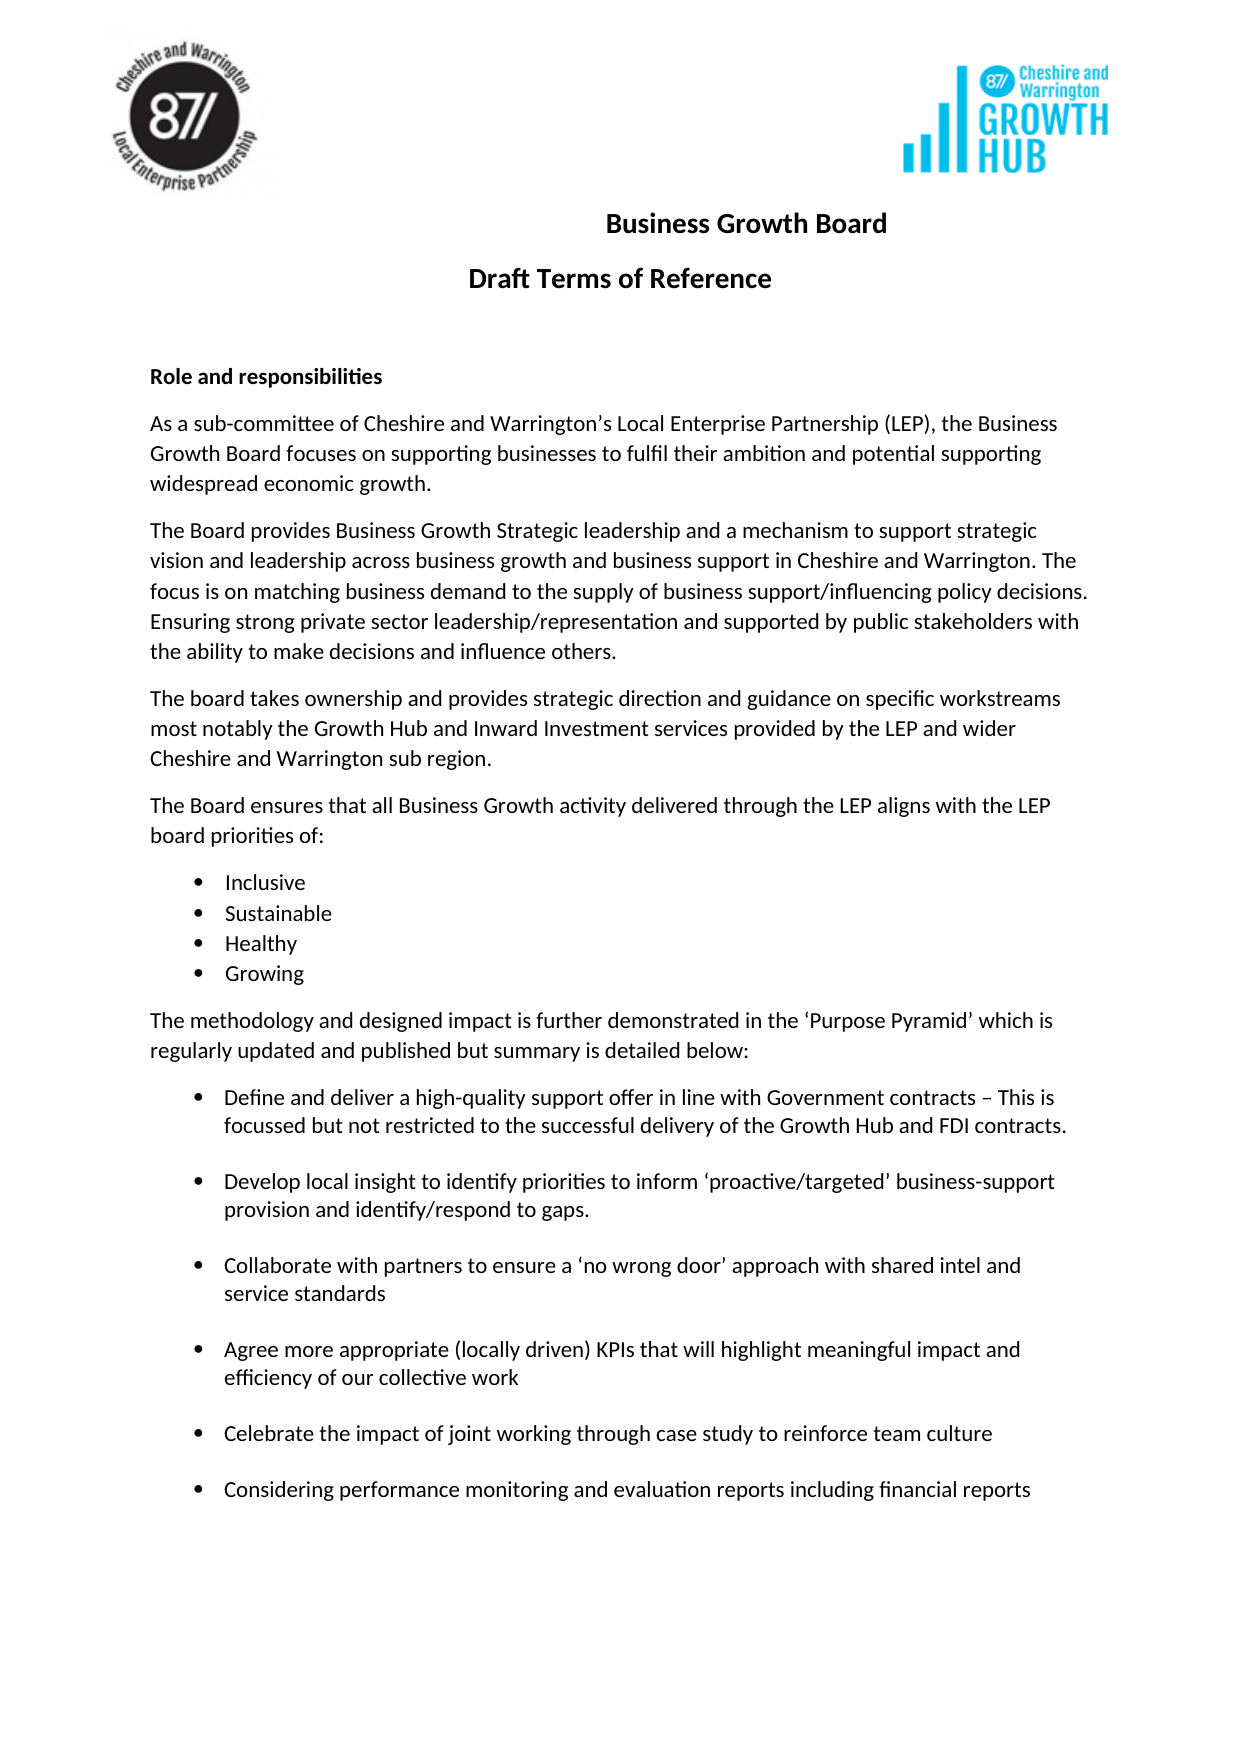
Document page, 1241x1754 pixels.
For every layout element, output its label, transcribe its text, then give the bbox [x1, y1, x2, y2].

text Draft Terms of Reference [150, 260, 1090, 296]
list Inclusive [194, 868, 1090, 896]
list Develop local insight to identify priorities to inform ‘proactive/targeted’ business-support provision and identify/respond to gaps. [194, 1167, 1090, 1223]
picture [90, 24, 281, 211]
list Considering performance monitoring and evaluation reports including financial reports [194, 1475, 1090, 1503]
text The Board provides Business Growth Strategic leadership and a mechanism to support strategic vision and leadership across business growth and business support in Cheshire and Warrington. The focus is on matching business demand to the supply of business support/influencing policy decisions. Ensuring strong private sector leadership/representation and supported by public stakeholders with the ability to make decisions and influence others. [150, 516, 1090, 665]
text The board takes ownership and provides strategic direction and guidance on specific workstreams most notably the Growth Hub and Inward Investment services provided by the LEP and wider Cheshire and Warrington sub region. [150, 684, 1090, 772]
list Agree more appropriate (locally driven) KPIs that will highlight meaningful impact and efficiency of our collective work [194, 1335, 1090, 1391]
text Role and responsibilities [150, 362, 1090, 390]
list Collaborate with partners to ensure a ‘no wrong door’ approach with shared intel and service standards [194, 1251, 1090, 1307]
picture [879, 52, 1136, 178]
list Celebrate the impact of joint working through case study to reinforce team culture [194, 1419, 1090, 1447]
list Growing [194, 959, 1090, 987]
text The Board ensures that all Business Growth activity delivered through the LEP aligns with the LEP board priorities of: [150, 791, 1090, 849]
list Sustainable [194, 899, 1090, 927]
text As a sub-committee of Cheshire and Warrington’s Local Enterprise Partnership (LEP), the Business Growth Board focuses on supporting businesses to fulfil their ambition and potential supporting widespread economic growth. [150, 409, 1090, 497]
text Business Growth Board [150, 205, 1090, 241]
list Define and deliver a high-quality support offer in line with Government contracts – This is focussed but not restricted to the successful delivery of the Growth Hub and FDI contracts. [194, 1083, 1090, 1139]
list Healthy [194, 929, 1090, 957]
text The methodology and designed impact is further demonstrated in the ‘Purpose Pyramid’ which is regularly updated and published but summary is detailed below: [150, 1006, 1090, 1064]
